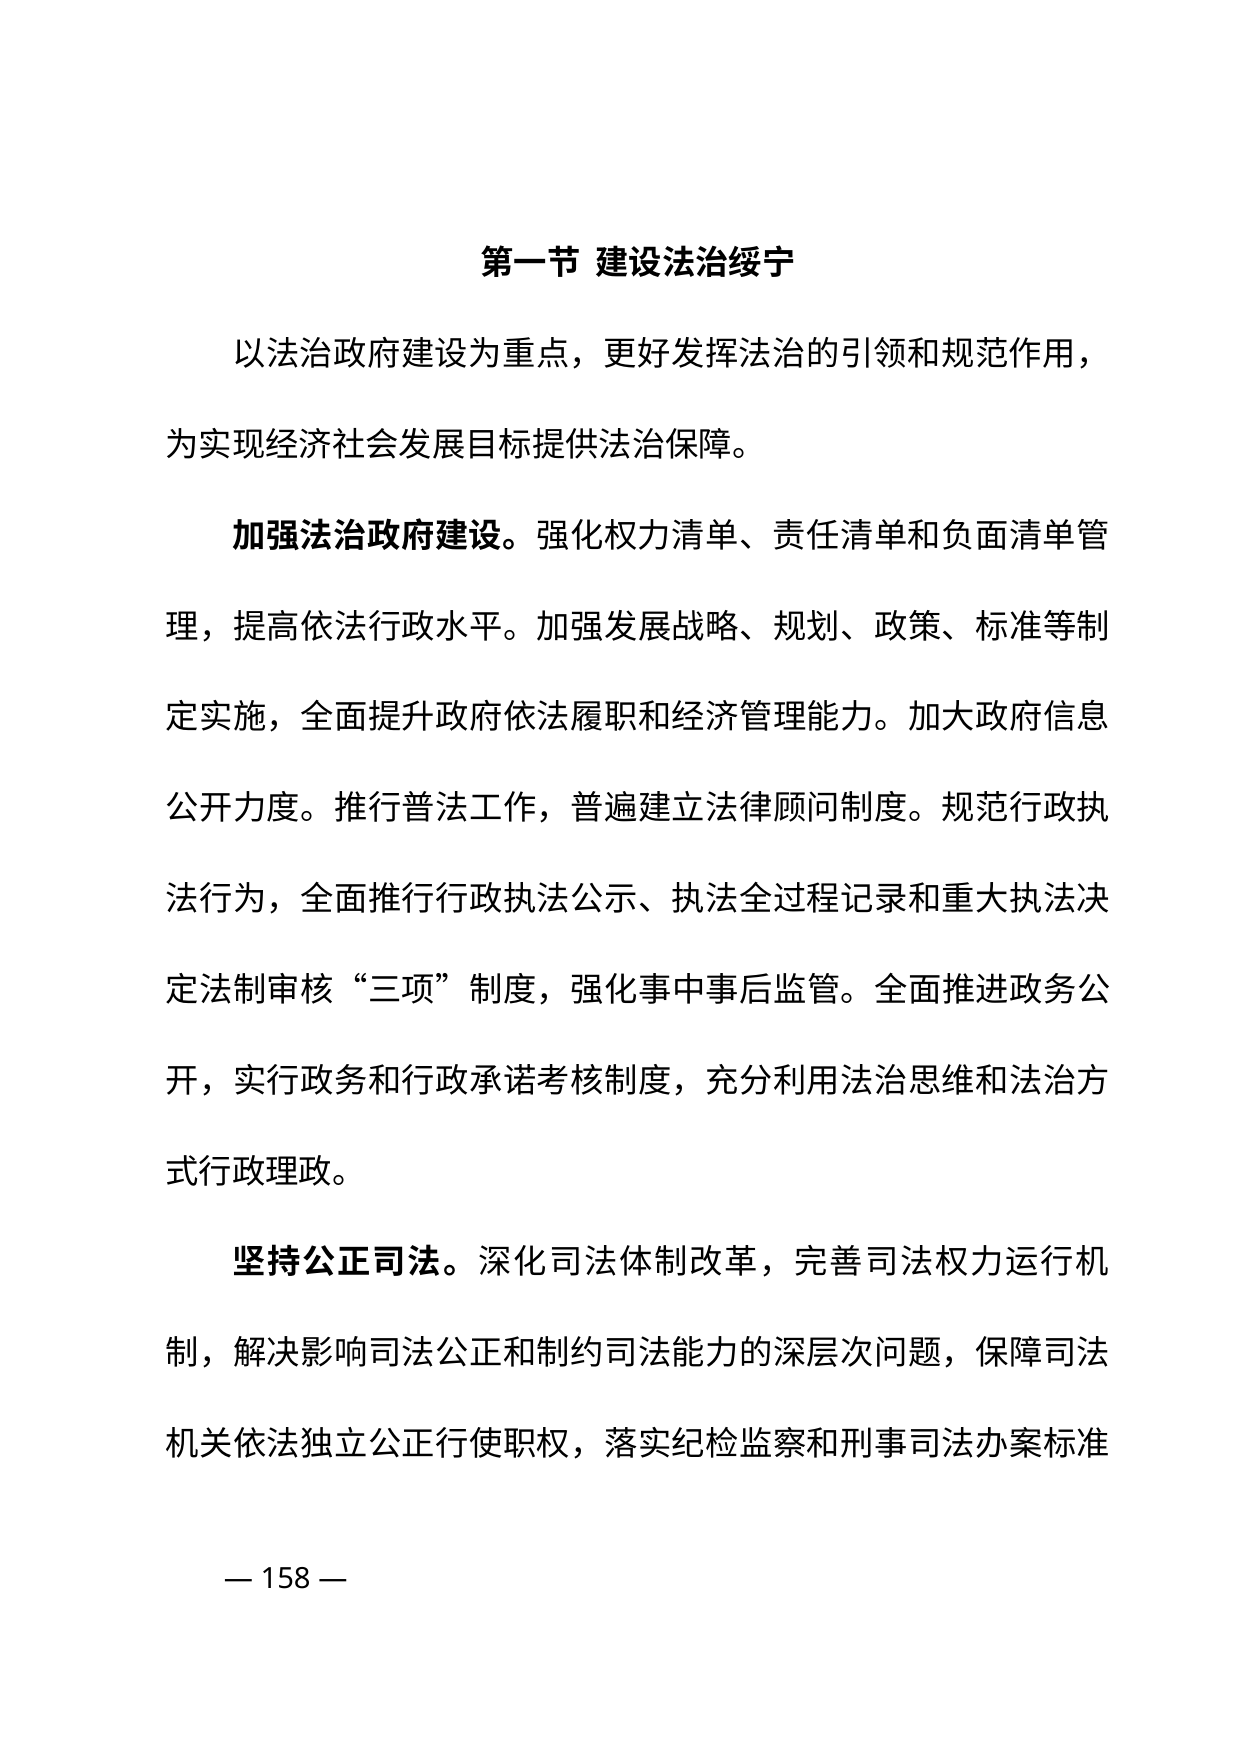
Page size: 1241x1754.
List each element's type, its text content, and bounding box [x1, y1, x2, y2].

text 以法治政府建设为重点，更好发挥法治的引领和规范作用，为实现经济社会发展目标提供法治保障。 [165, 306, 1110, 487]
subtitle 第一节 建设法治绥宁 [165, 215, 1110, 306]
text 加强法治政府建设。强化权力清单、责任清单和负面清单管理，提高依法行政水平。加强发展战略、规划、政策、标准等制定实施，全面提升政府依法履职和经济管理能力。加大政府信息公开力度。推行普法工作，普遍建立法律顾问制度。规范行政执法行为，全面推行行政执法公示、执法全过程记录和重大执法决定法制审核“三项”制度，强化事中事后监管。全面推进政务公开，实行政务和行政承诺考核制度，充分利用法治思维和法治方式行政理政。 [165, 487, 1110, 1214]
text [165, 1214, 1110, 1486]
